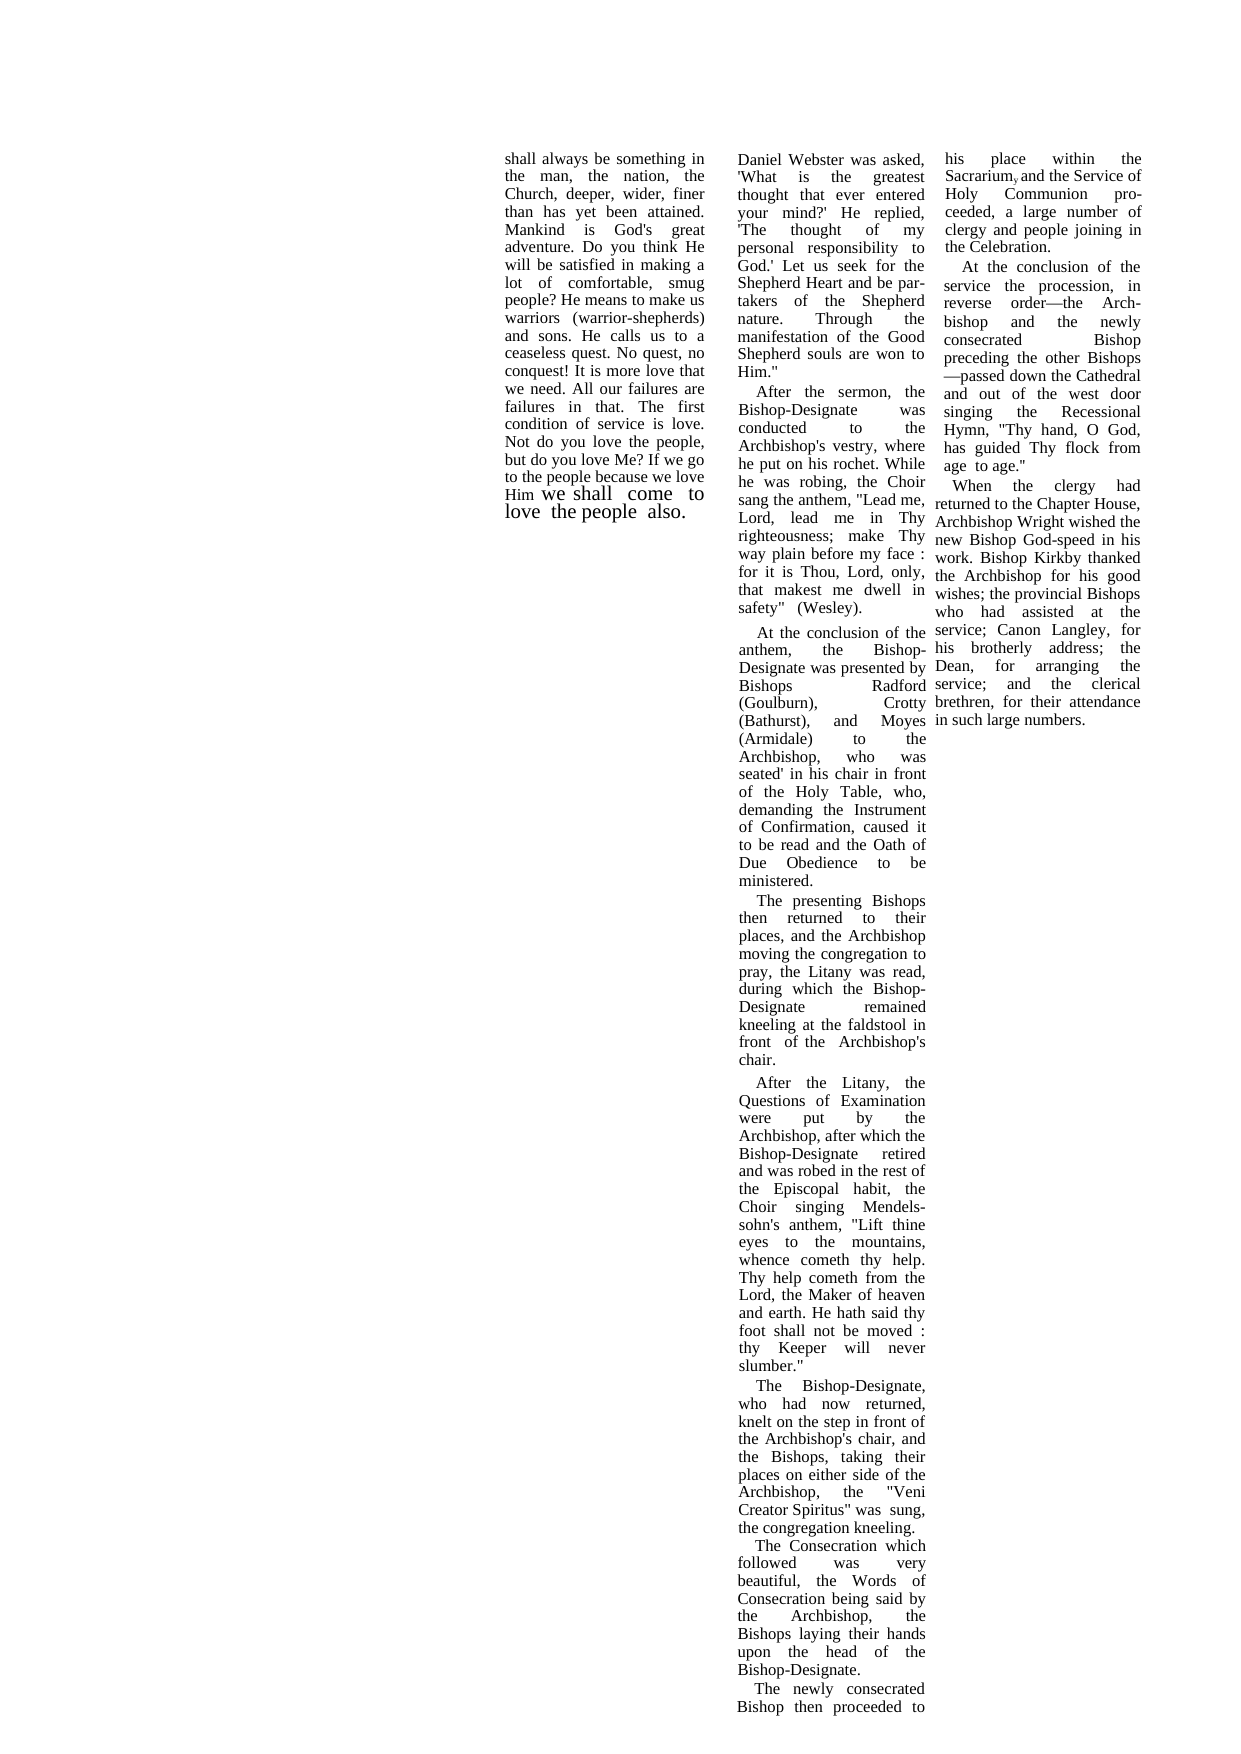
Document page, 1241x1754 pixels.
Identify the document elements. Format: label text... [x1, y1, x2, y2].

text At the conclusion of the service the procession, in reverse order—the Archbishop and the newly consecrated Bishop preceding the other Bishops—passed down the Cathedral and out of the west door singing the Recessional Hymn, "Thy hand, O God, has guided Thy flock from age to age.'' [943, 258, 1141, 475]
text The Bishop-Designate, who had now returned, knelt on the step in front of the Archbishop's chair, and the Bishops, taking their places on either side of the Archbishop, the "Veni Creator Spiritus" was sung, the congregation kneeling. [738, 1377, 926, 1537]
text The presenting Bishops then returned to their places, and the Archbishop moving the congregation to pray, the Litany was read, during which the Bishop-Designate remained kneeling at the faldstool in front of the Archbishop's chair. [738, 892, 926, 1069]
text Daniel Webster was asked, 'What is the greatest thought that ever entered your mind?' He replied, 'The thought of my personal responsibility to God.' Let us seek for the Shepherd Heart and be partakers of the Shepherd nature. Through the manifestation of the Good Shepherd souls are won to Him." [737, 151, 925, 381]
text The Consecration which followed was very beautiful, the Words of Consecration being said by the Archbishop, the Bishops laying their hands upon the head of the Bishop-Designate. [737, 1537, 926, 1678]
text The newly consecrated Bishop then proceeded to his place within the Sacrariumy and the Service of Holy Communion proceeded, a large number of clergy and people joining in the Celebration. [945, 150, 1142, 256]
text After the Litany, the Questions of Examination were put by the Archbishop, after which the Bishop-Designate retired and was robed in the rest of the Episcopal habit, the Choir singing Mendelssohn's anthem, "Lift thine eyes to the mountains, whence cometh thy help. Thy help cometh from the Lord, the Maker of heaven and earth. He hath said thy foot shall not be moved : thy Keeper will never slumber." [739, 1074, 925, 1375]
text At the conclusion of the anthem, the Bishop-Designate was presented by Bishops Radford (Goulburn), Crotty (Bathurst), and Moyes (Armidale) to the Archbishop, who was seated' in his chair in front of the Holy Table, who, demanding the Instrument of Confirmation, caused it to be read and the Oath of Due Obedience to be ministered. [739, 624, 926, 889]
text After the sermon, the Bishop-Designate was conducted to the Archbishop's vestry, where he put on his rochet. While he was robing, the Choir sang the anthem, "Lead me, Lord, lead me in Thy righteousness; make Thy way plain before my face : for it is Thou, Lord, only, that makest me dwell in safety" (Wesley). [738, 383, 925, 617]
text When the clergy had returned to the Chapter House, Archbishop Wright wished the new Bishop God-speed in his work. Bishop Kirkby thanked the Archbishop for his good wishes; the provincial Bishops who had assisted at the service; Canon Langley, for his brotherly address; the Dean, for arranging the service; and the clerical brethren, for their attendance in such large numbers. [935, 477, 1141, 729]
